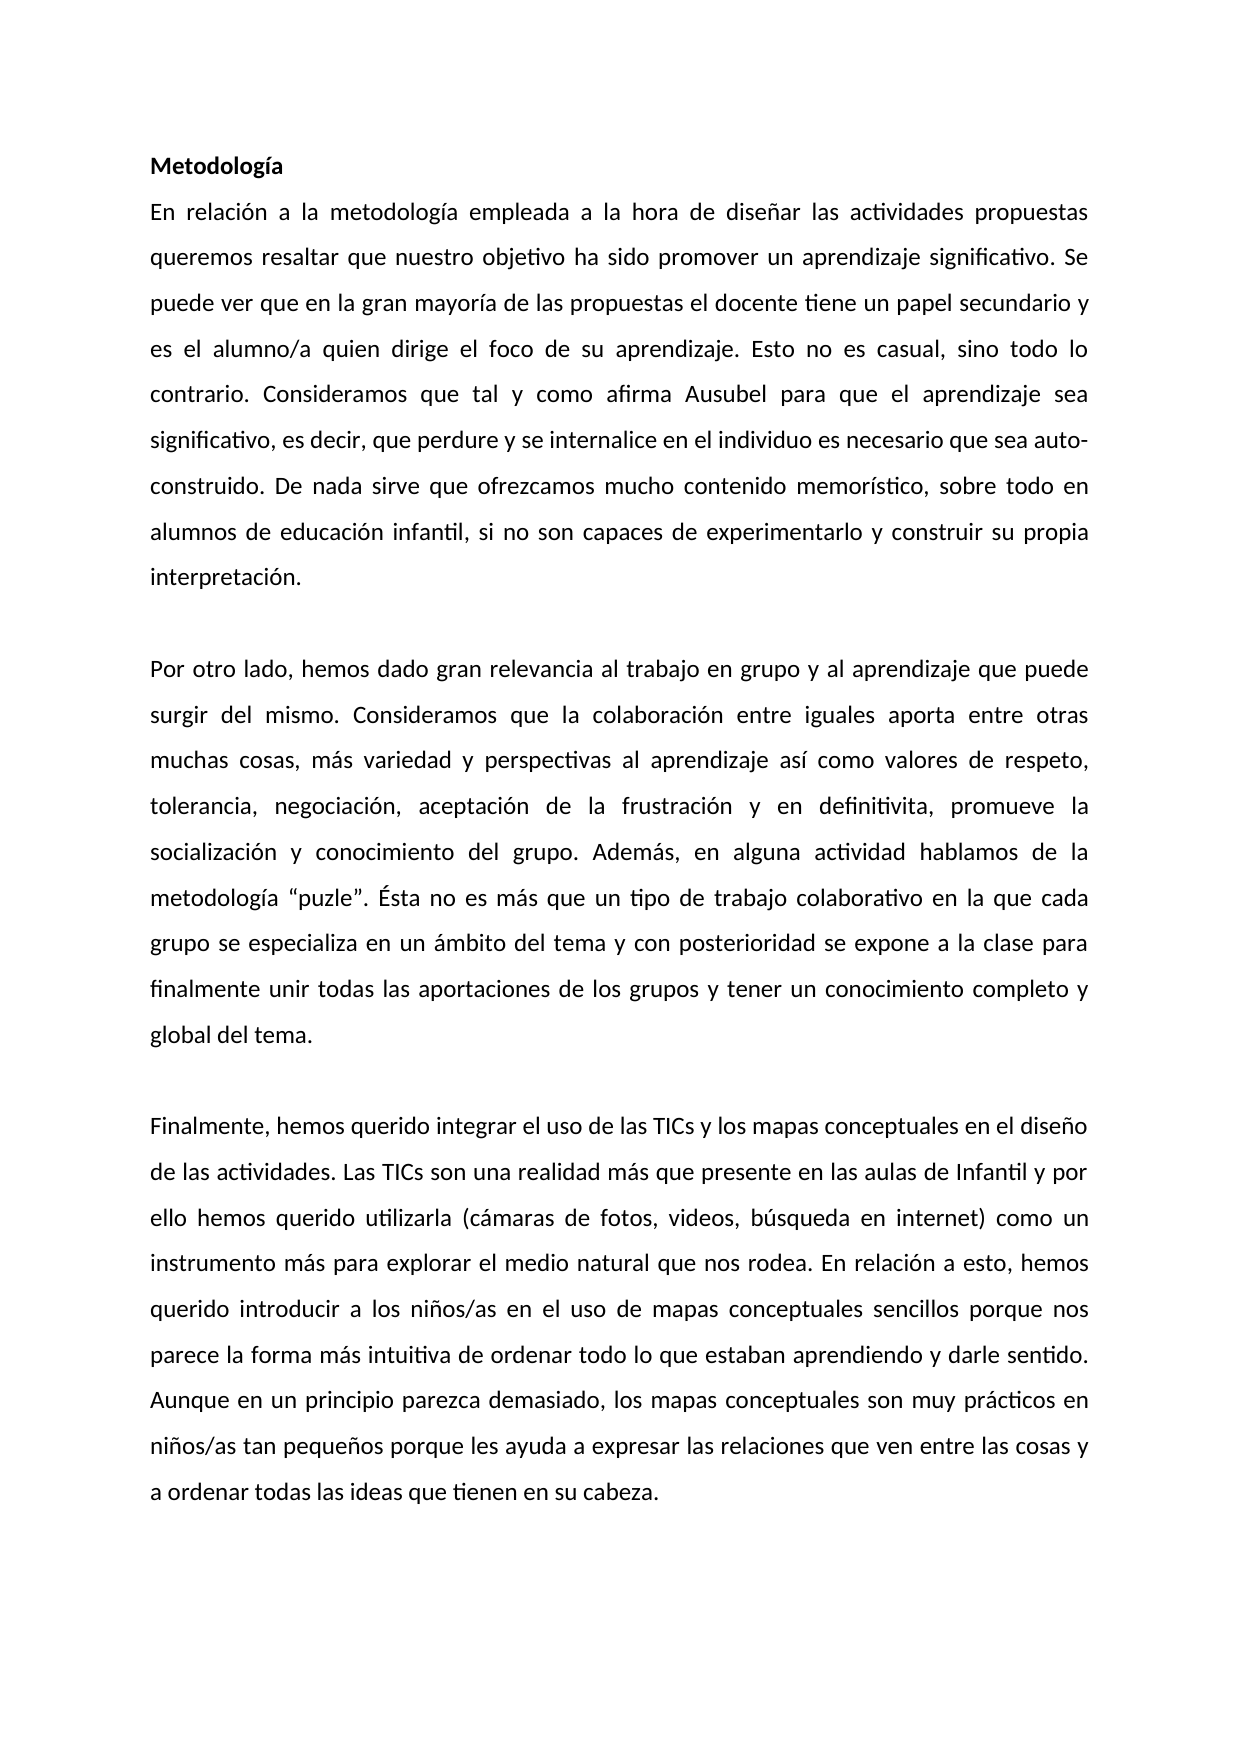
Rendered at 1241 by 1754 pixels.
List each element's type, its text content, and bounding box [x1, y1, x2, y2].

text Finalmente, hemos querido integrar el uso de las TICs y los mapas conceptuales en el diseño de las actividades. Las TICs son una realidad más que presente en las aulas de Infantil y por ello hemos querido utilizarla (cámaras de fotos, videos, búsqueda en internet) como un instrumento más para explorar el medio natural que nos rodea. En relación a esto, hemos querido introducir a los niños/as en el uso de mapas conceptuales sencillos porque nos parece la forma más intuitiva de ordenar todo lo que estaban aprendiendo y darle sentido. Aunque en un principio parezca demasiado, los mapas conceptuales son muy prácticos en niños/as tan pequeños porque les ayuda a expresar las relaciones que ven entre las cosas y a ordenar todas las ideas que tienen en su cabeza. [150, 1110, 1090, 1507]
text En relación a la metodología empleada a la hora de diseñar las actividades propuestas queremos resaltar que nuestro objetivo ha sido promover un aprendizaje significativo. Se puede ver que en la gran mayoría de las propuestas el docente tiene un papel secundario y es el alumno/a quien dirige el foco de su aprendizaje. Esto no es casual, sino todo lo contrario. Consideramos que tal y como afirma Ausubel para que el aprendizaje sea significativo, es decir, que perdure y se internalice en el individuo es necesario que sea auto-construido. De nada sirve que ofrezcamos mucho contenido memorístico, sobre todo en alumnos de educación infantil, si no son capaces de experimentarlo y construir su propia interpretación. [150, 196, 1090, 592]
text Metodología [150, 150, 1090, 181]
text Por otro lado, hemos dado gran relevancia al trabajo en grupo y al aprendizaje que puede surgir del mismo. Consideramos que la colaboración entre iguales aporta entre otras muchas cosas, más variedad y perspectivas al aprendizaje así como valores de respeto, tolerancia, negociación, aceptación de la frustración y en definitivita, promueve la socialización y conocimiento del grupo. Además, en alguna actividad hablamos de la metodología “puzle”. Ésta no es más que un tipo de trabajo colaborativo en la que cada grupo se especializa en un ámbito del tema y con posterioridad se expone a la clase para finalmente unir todas las aportaciones de los grupos y tener un conocimiento completo y global del tema. [150, 653, 1090, 1049]
